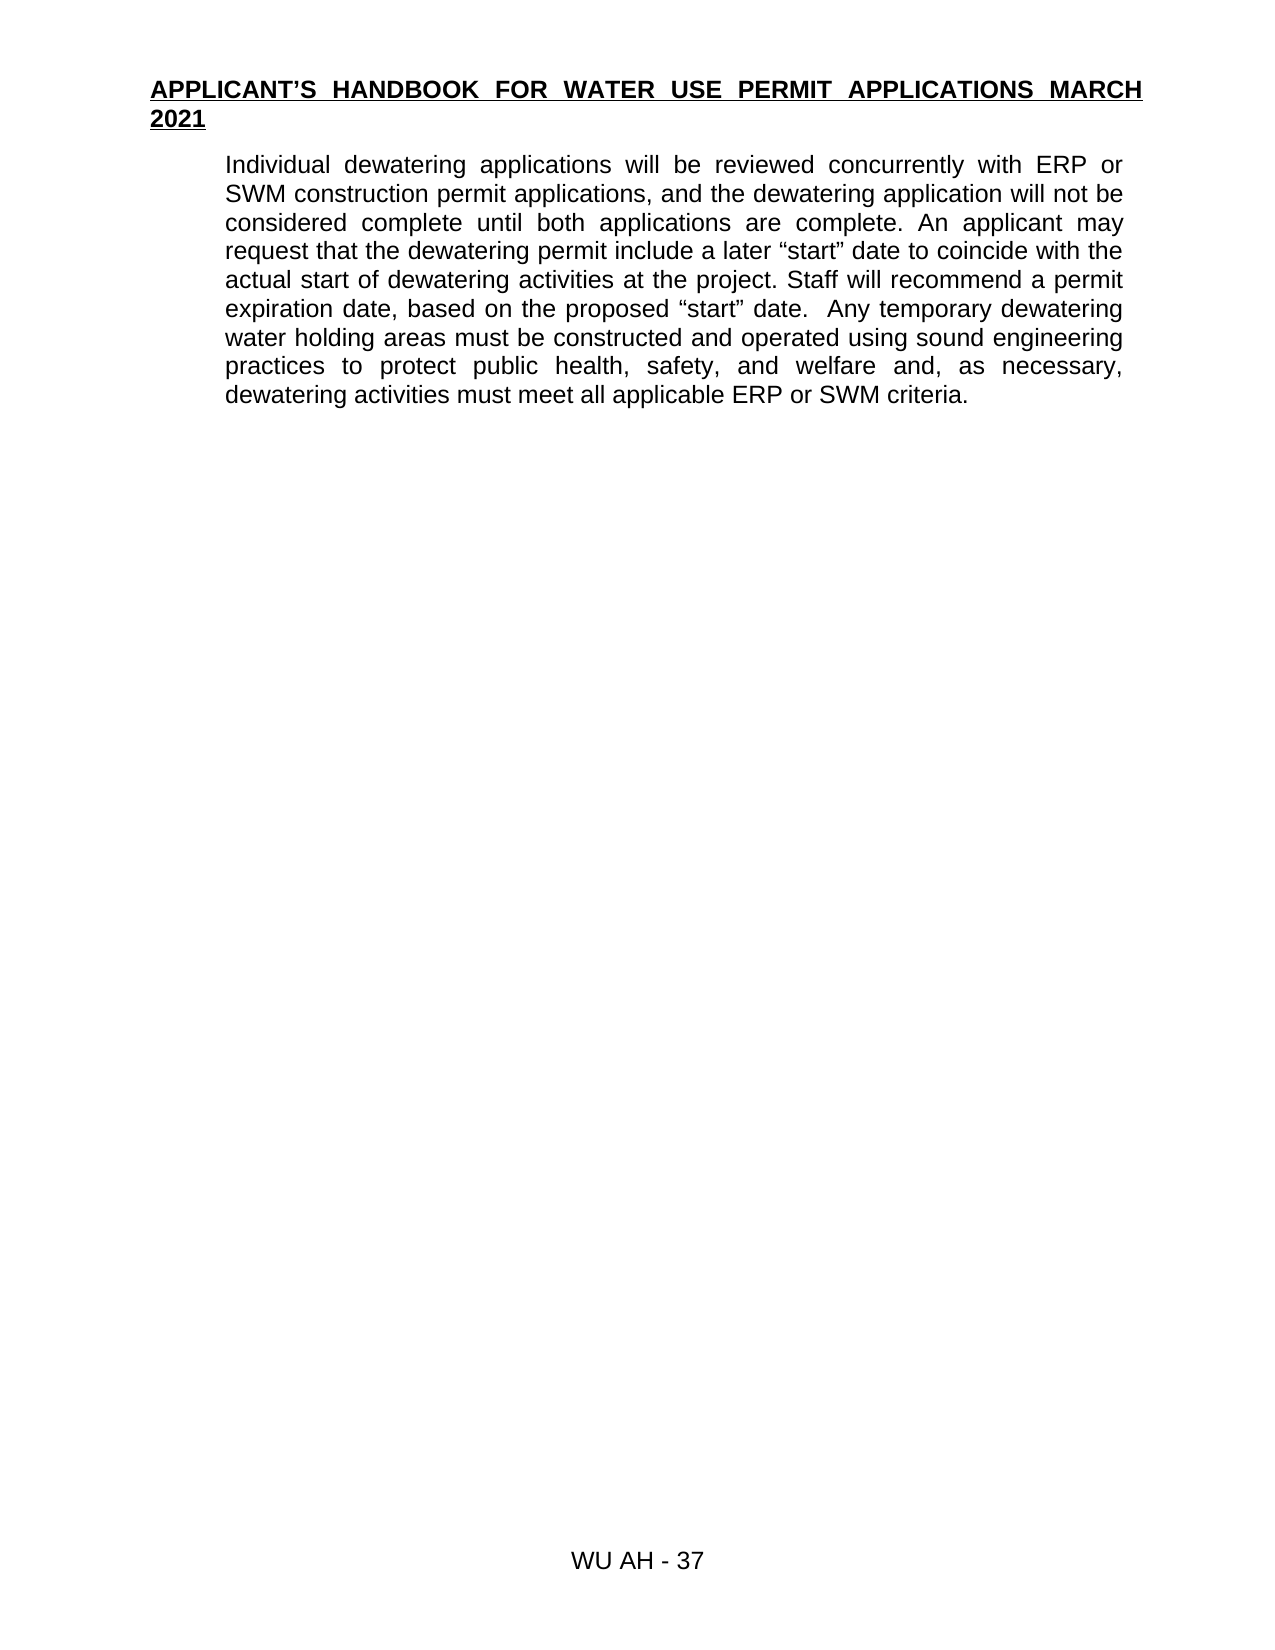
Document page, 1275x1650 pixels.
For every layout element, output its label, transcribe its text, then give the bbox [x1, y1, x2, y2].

text Individual dewatering applications will be reviewed concurrently with ERP or SWM construction permit applications, and the dewatering application will not be considered complete until both applications are complete. An applicant may request that the dewatering permit include a later “start” date to coincide with the actual start of dewatering activities at the project. Staff will recommend a permit expiration date, based on the proposed “start” date. Any temporary dewatering water holding areas must be constructed and operated using sound engineering practices to protect public health, safety, and welfare and, as necessary, dewatering activities must meet all applicable ERP or SWM criteria. [225, 150, 1125, 409]
